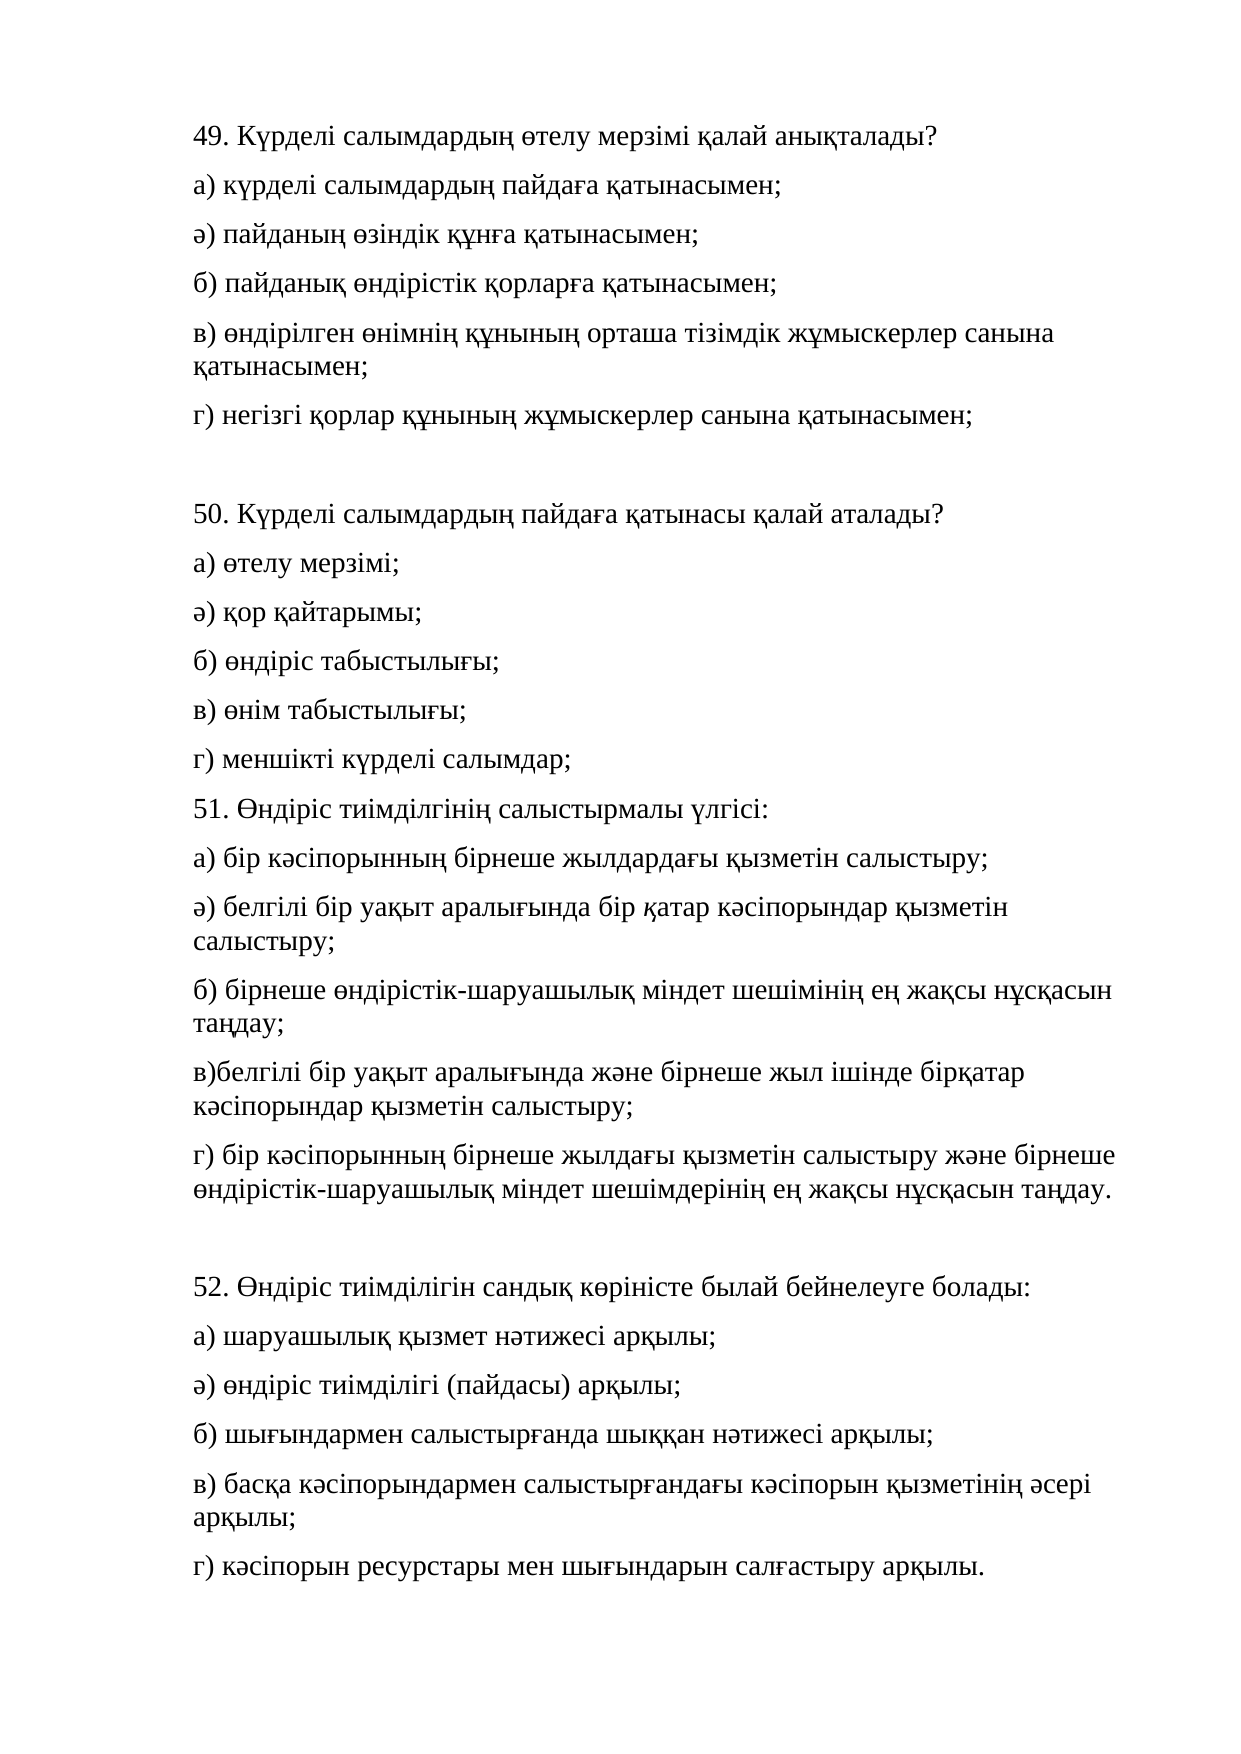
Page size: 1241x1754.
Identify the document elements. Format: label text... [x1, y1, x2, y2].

text в)белгілі бір уақыт аралығында және бірнеше жыл ішінде бірқатар кәсіпорындар қызметін салыстыру; [193, 1054, 1136, 1122]
text а) бір кәсіпорынның бірнеше жылдардағы қызметін салыстыру; [193, 840, 1136, 873]
text в) өнім табыстылығы; [193, 692, 1136, 726]
text б) пайданық өндірістік қорларға қатынасымен; [193, 266, 1136, 299]
text в) басқа кәсіпорындармен салыстырғандағы кәсіпорын қызметінің әсері арқылы; [193, 1466, 1136, 1533]
text ә) пайданың өзіндік құнға қатынасымен; [193, 216, 1136, 250]
text г) меншікті күрделі салымдар; [193, 742, 1136, 775]
text ә) өндіріс тиімділігі (пайдасы) арқылы; [193, 1367, 1136, 1401]
text а) күрделі салымдардың пайдаға қатынасымен; [193, 167, 1136, 201]
text б) өндіріс табыстылығы; [193, 643, 1136, 677]
text ә) қор қайтарымы; [193, 594, 1136, 628]
text а) шаруашылық қызмет нәтижесі арқылы; [193, 1318, 1136, 1352]
text в) өндірілген өнімнің құнының орташа тізімдік жұмыскерлер санына қатынасымен; [193, 315, 1136, 382]
text г) кәсіпорын ресурстары мен шығындарын салғастыру арқылы. [193, 1548, 1136, 1582]
text б) шығындармен салыстырғанда шыққан нәтижесі арқылы; [193, 1417, 1136, 1450]
text г) негізгі қорлар құнының жұмыскерлер санына қатынасымен; [193, 397, 1136, 431]
text б) бірнеше өндірістік-шаруашылық міндет шешімінің ең жақсы нұсқасын таңдау; [193, 972, 1136, 1039]
text г) бір кәсіпорынның бірнеше жылдағы қызметін салыстыру және бірнеше өндірістік-шаруашылық міндет шешімдерінің ең жақсы нұсқасын таңдау. [193, 1137, 1136, 1204]
text ә) белгілі бір уақыт аралығында бір қатар кәсіпорындар қызметін салыстыру; [193, 889, 1136, 956]
text а) өтелу мерзімі; [193, 545, 1136, 578]
text 49. Күрделі салымдардың өтелу мерзімі қалай анықталады? [193, 118, 1136, 152]
text 51. Өндіріс тиімділгінің салыстырмалы үлгісі: [193, 791, 1136, 824]
text 50. Күрделі салымдардың пайдаға қатынасы қалай аталады? [193, 496, 1136, 529]
text 52. Өндіріс тиімділігін сандық көріністе былай бейнелеуге болады: [193, 1269, 1136, 1303]
